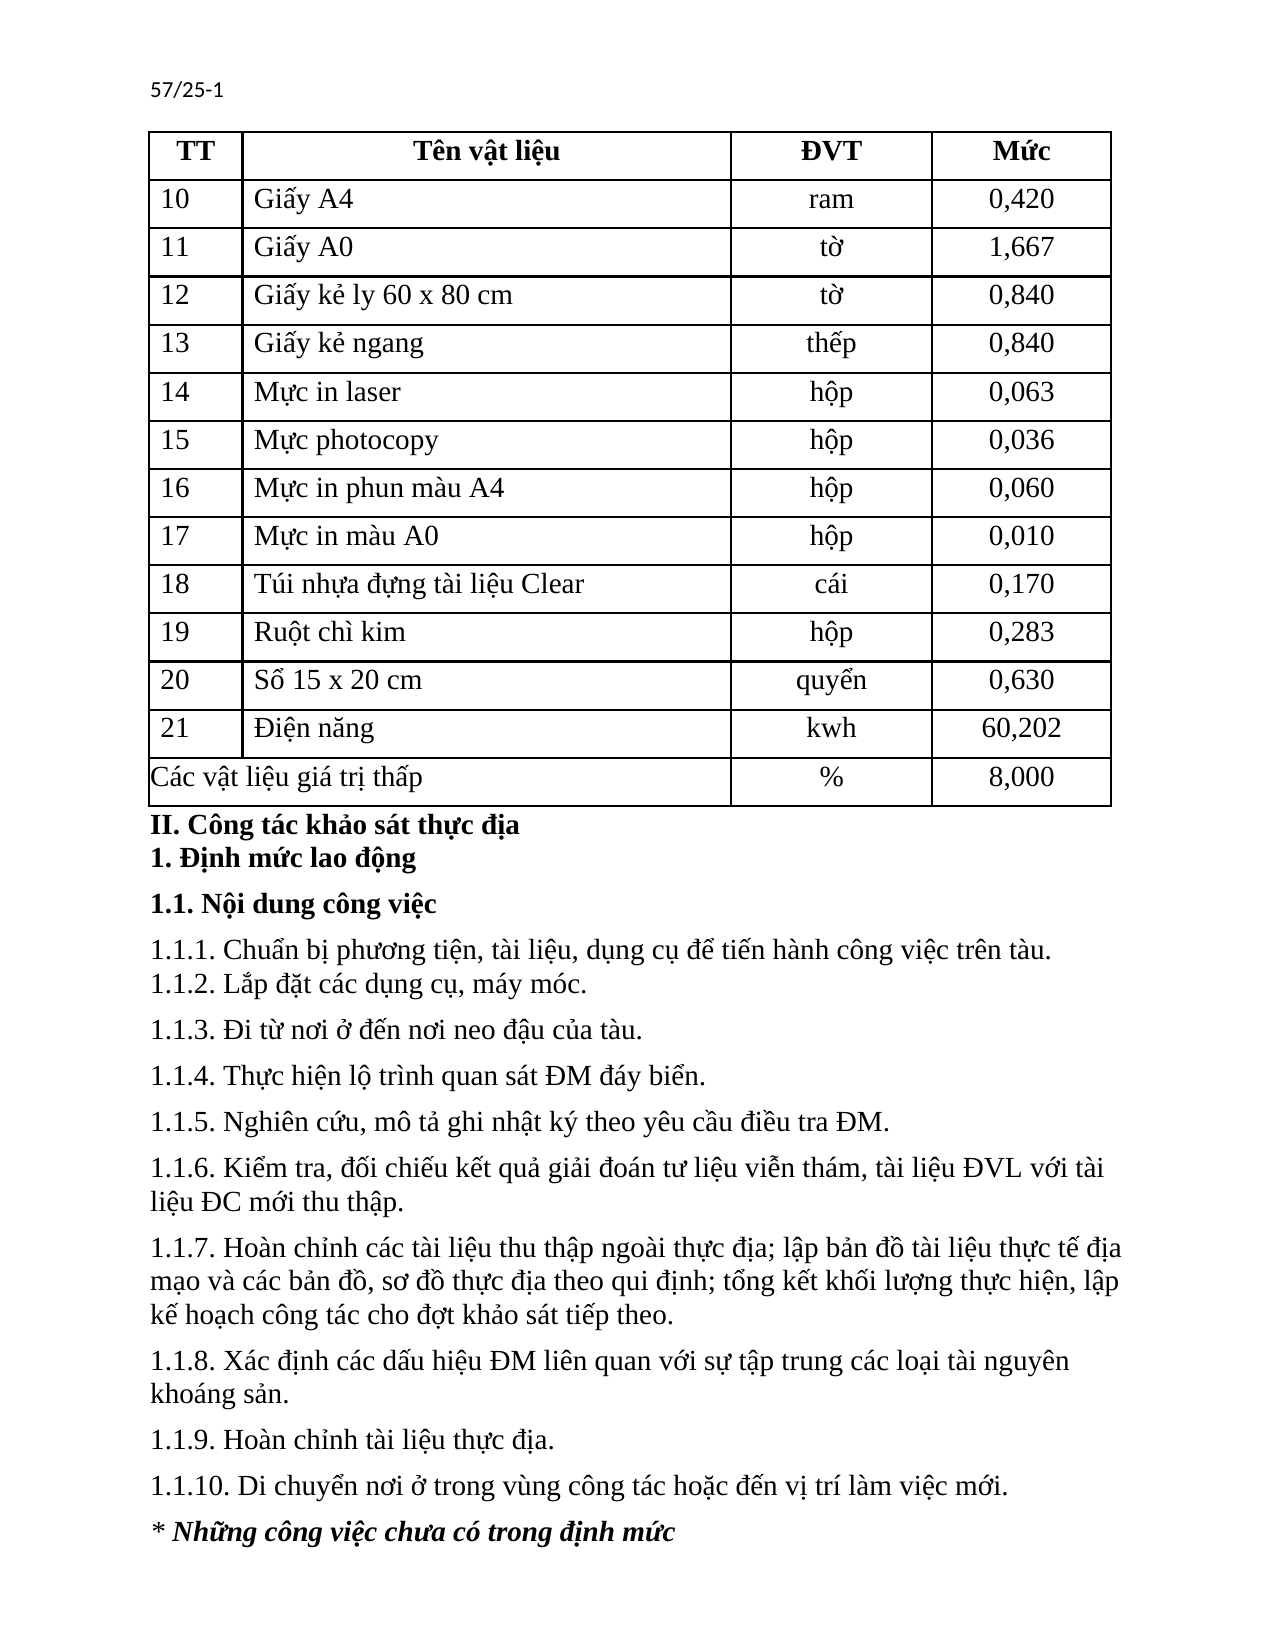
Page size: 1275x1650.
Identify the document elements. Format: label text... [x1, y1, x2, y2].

text 1.1.1. Chuẩn bị phương tiện, tài liệu, dụng cụ để tiến hành công việc trên tàu. [150, 932, 1125, 966]
text 1.1.7. Hoàn chỉnh các tài liệu thu thập ngoài thực địa; lập bản đồ tài liệu thực tế địa mạo và các bản đồ, sơ đồ thực địa theo qui định; tổng kết khối lượng thực hiện, lập kế hoạch công tác cho đợt khảo sát tiếp theo. [150, 1230, 1125, 1330]
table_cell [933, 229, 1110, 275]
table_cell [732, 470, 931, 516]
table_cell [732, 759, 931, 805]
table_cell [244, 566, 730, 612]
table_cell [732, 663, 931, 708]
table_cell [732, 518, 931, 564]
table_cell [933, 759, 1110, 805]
text 1.1.6. Kiểm tra, đối chiếu kết quả giải đoán tư liệu viễn thám, tài liệu ĐVL với tài liệu ĐC mới thu thập. [150, 1150, 1125, 1217]
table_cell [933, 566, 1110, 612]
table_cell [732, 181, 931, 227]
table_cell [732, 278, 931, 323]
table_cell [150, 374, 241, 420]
text 1.1.8. Xác định các dấu hiệu ĐM liên quan với sự tập trung các loại tài nguyên khoáng sản. [150, 1343, 1125, 1410]
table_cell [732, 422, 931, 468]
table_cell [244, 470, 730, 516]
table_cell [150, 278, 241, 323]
text 1.1.5. Nghiên cứu, mô tả ghi nhật ký theo yêu cầu điều tra ĐM. [150, 1104, 1125, 1138]
text 1.1.9. Hoàn chỉnh tài liệu thực địa. [150, 1422, 1125, 1456]
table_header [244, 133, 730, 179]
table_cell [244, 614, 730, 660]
text 1.1.10. Di chuyển nơi ở trong vùng công tác hoặc đến vị trí làm việc mới. [150, 1468, 1125, 1502]
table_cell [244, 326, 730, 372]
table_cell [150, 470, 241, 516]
text 1.1.4. Thực hiện lộ trình quan sát ĐM đáy biển. [150, 1058, 1125, 1092]
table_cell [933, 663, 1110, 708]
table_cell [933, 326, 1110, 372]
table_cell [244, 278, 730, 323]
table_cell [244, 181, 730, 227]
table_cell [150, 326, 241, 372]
text 1.1. Nội dung công việc [150, 886, 1125, 920]
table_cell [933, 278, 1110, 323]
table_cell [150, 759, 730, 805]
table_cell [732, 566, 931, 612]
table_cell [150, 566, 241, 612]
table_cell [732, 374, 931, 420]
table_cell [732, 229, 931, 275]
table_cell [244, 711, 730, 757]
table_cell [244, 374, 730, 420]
text * Những công việc chưa có trong định mức [150, 1514, 1125, 1548]
text II. Công tác khảo sát thực địa [150, 807, 1125, 840]
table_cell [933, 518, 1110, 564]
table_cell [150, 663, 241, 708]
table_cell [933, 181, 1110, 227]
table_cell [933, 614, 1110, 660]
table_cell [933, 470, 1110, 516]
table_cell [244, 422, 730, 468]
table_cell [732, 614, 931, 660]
text 1.1.2. Lắp đặt các dụng cụ, máy móc. [150, 966, 1125, 999]
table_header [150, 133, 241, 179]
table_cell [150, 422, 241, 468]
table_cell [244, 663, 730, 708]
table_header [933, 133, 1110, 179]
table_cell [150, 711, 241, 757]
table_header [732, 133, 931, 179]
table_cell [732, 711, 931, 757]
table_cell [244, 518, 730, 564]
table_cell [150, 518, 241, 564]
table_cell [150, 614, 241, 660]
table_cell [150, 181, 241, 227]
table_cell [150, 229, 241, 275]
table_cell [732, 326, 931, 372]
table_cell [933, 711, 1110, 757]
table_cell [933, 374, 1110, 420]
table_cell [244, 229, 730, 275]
text 1. Định mức lao động [150, 840, 1125, 874]
text 1.1.3. Đi từ nơi ở đến nơi neo đậu của tàu. [150, 1012, 1125, 1046]
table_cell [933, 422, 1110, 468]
